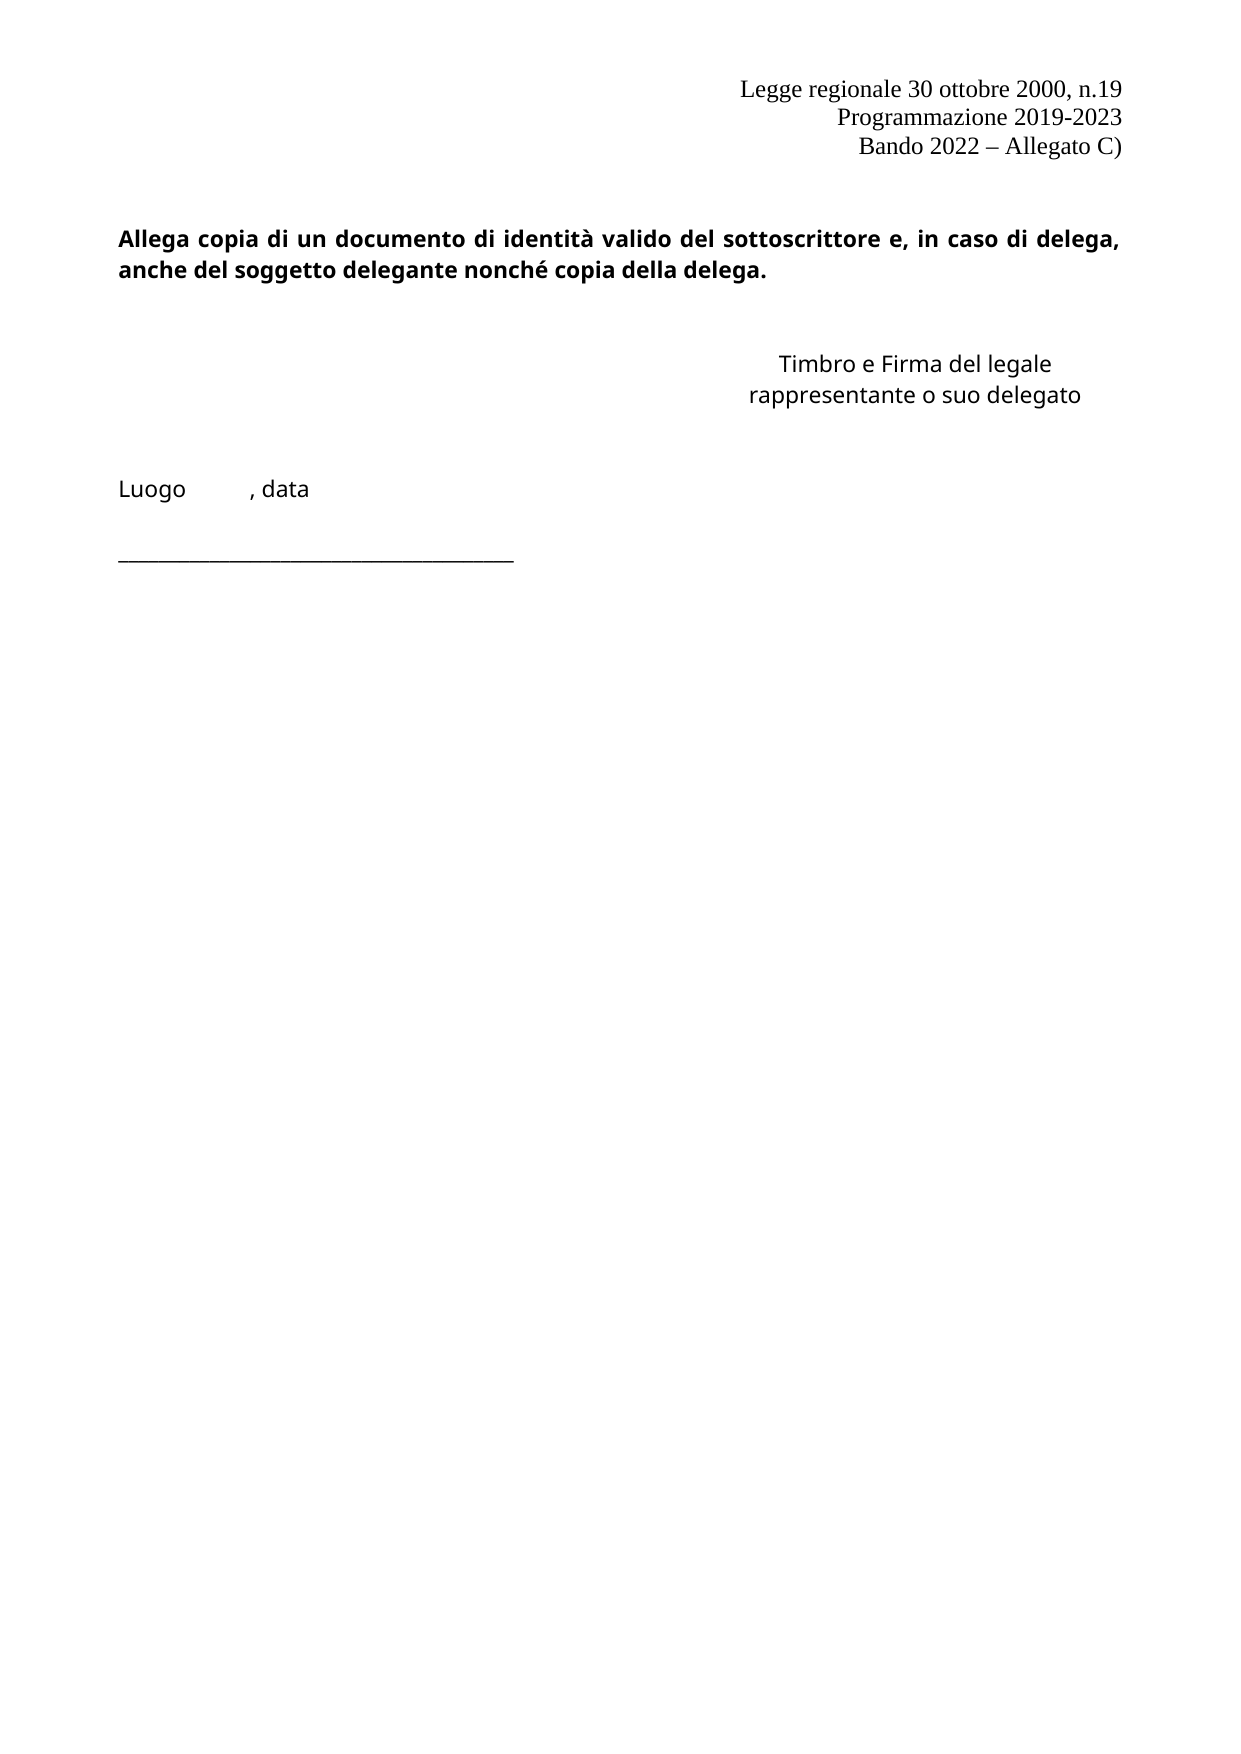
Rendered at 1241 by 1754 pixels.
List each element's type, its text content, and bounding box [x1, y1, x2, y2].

text Timbro e Firma del legale rappresentante o suo delegato [708, 347, 1122, 410]
text Allega copia di un documento di identità valido del sottoscrittore e, in caso di delega, anche del soggetto delegante nonché copia della delega. [118, 222, 1122, 285]
text Luogo , data _______________________________________ [118, 472, 1122, 566]
